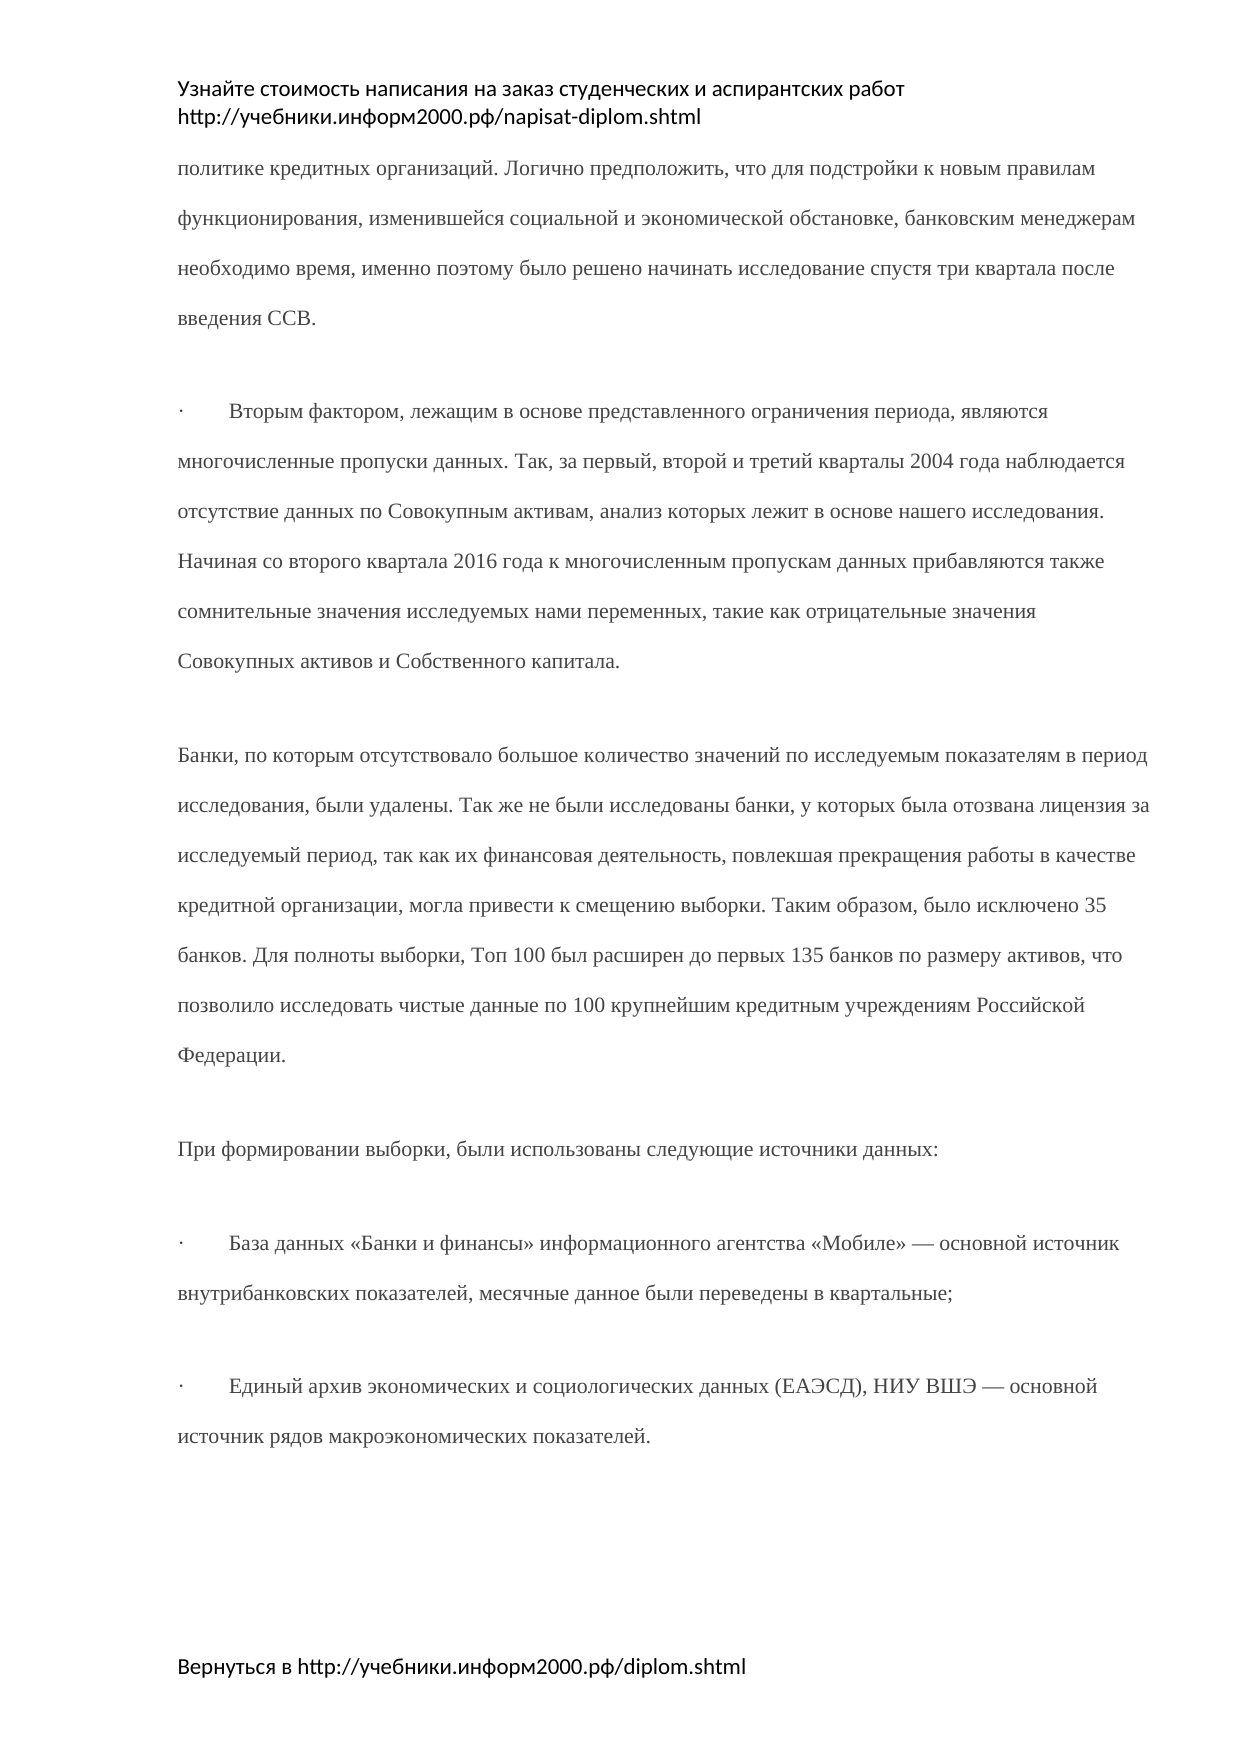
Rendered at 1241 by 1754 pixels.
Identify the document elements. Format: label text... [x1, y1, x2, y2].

text · Единый архив экономических и социологических данных (ЕАЭСД), НИУ ВШЭ — основной источник рядов макроэкономических показателей. [177, 1348, 1152, 1448]
text Банки, по которым отсутствовало большое количество значений по исследуемым показателям в период исследования, были удалены. Так же не были исследованы банки, у которых была отозвана лицензия за исследуемый период, так как их финансовая деятельность, повлекшая прекращения работы в качестве кредитной организации, могла привести к смещению выборки. Таким образом, было исключено 35 банков. Для полноты выборки, Топ 100 был расширен до первых 135 банков по размеру активов, что позволило исследовать чистые данные по 100 крупнейшим кредитным учреждениям Российской Федерации. [177, 717, 1152, 1067]
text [177, 130, 1152, 330]
text · Вторым фактором, лежащим в основе представленного ограничения периода, являются многочисленные пропуски данных. Так, за первый, второй и третий кварталы 2004 года наблюдается отсутствие данных по Совокупным активам, анализ которых лежит в основе нашего исследования. Начиная со второго квартала 2016 года к многочисленным пропускам данных прибавляются также сомнительные значения исследуемых нами переменных, такие как отрицательные значения Совокупных активов и Собственного капитала. [177, 373, 1152, 673]
text При формировании выборки, были использованы следующие источники данных: [177, 1111, 1152, 1161]
text · База данных «Банки и финансы» информационного агентства «Мобиле» — основной источник внутрибанковских показателей, месячные данное были переведены в квартальные; [177, 1205, 1152, 1305]
